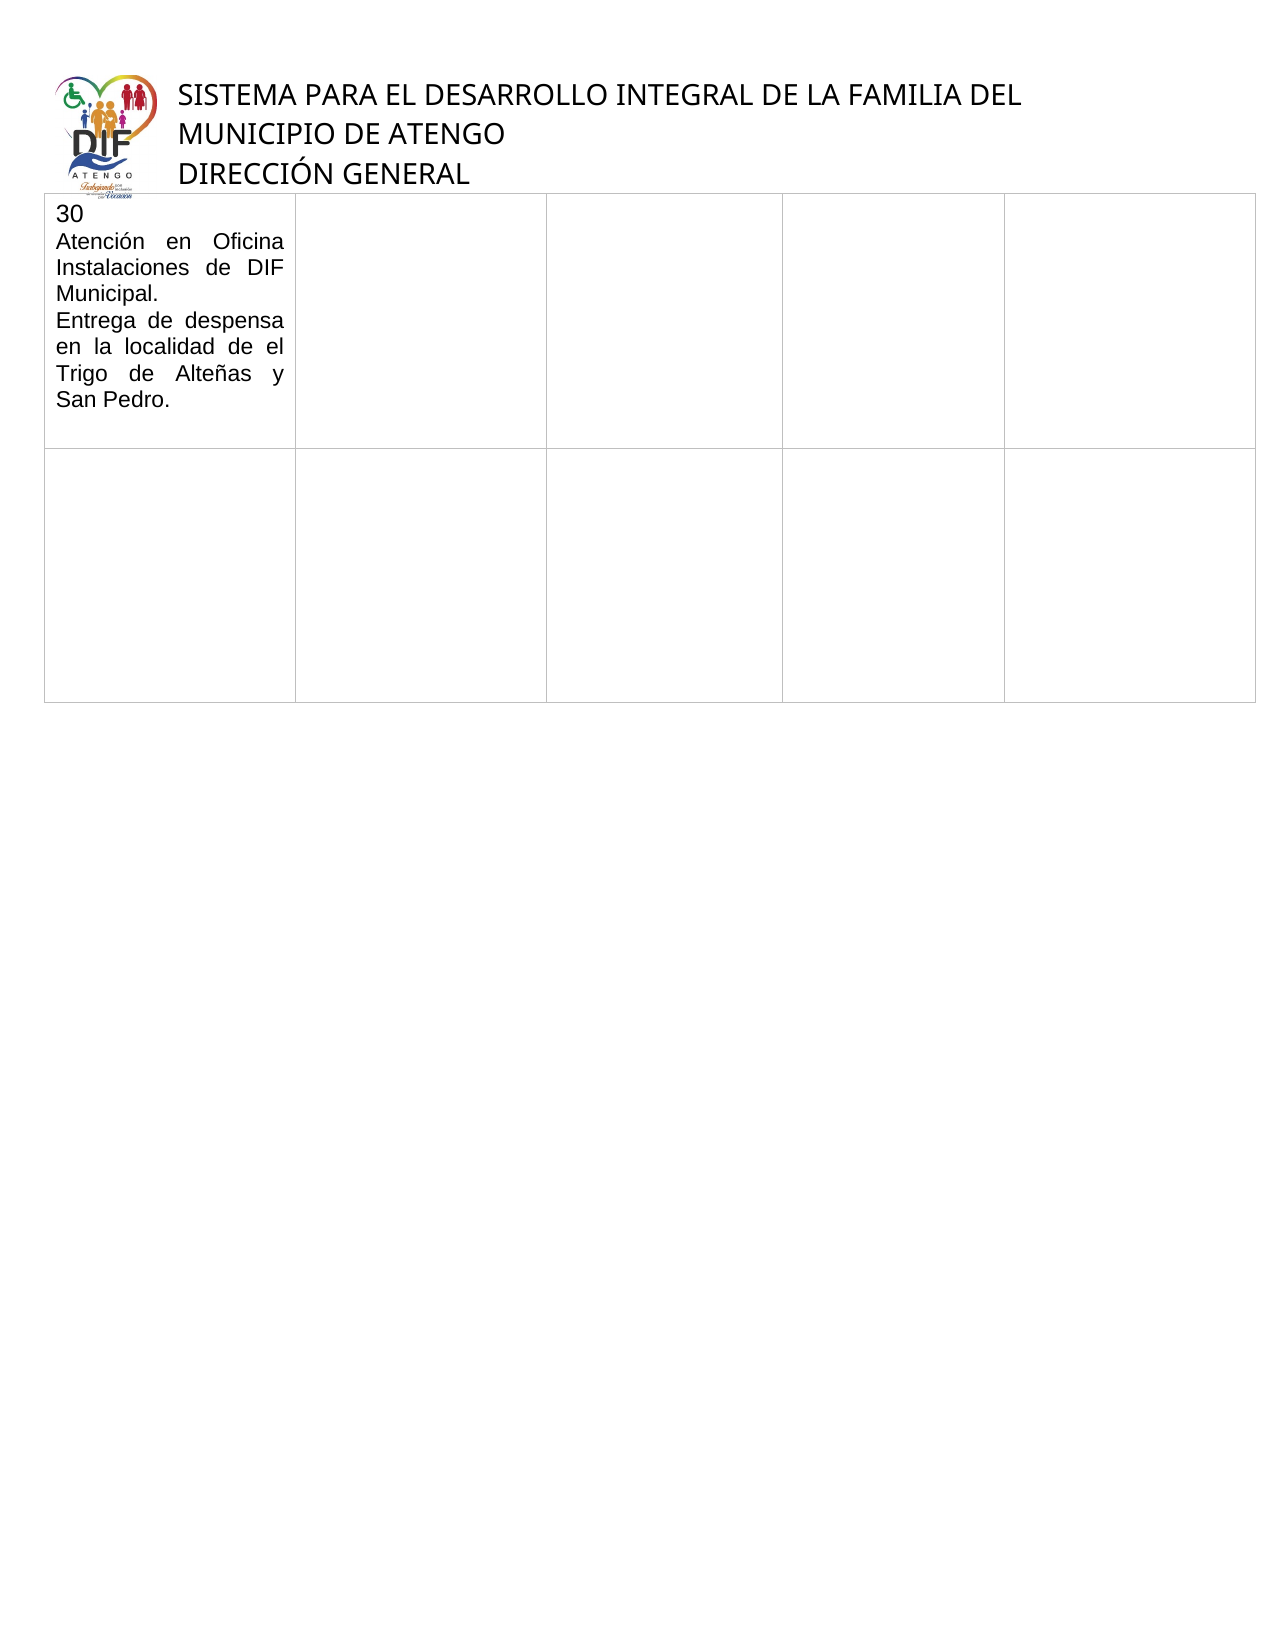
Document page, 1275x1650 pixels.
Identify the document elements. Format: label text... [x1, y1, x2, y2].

table_cell 30 Atención en Oficina Instalaciones de DIF Municipal. Entrega de despensa en la localidad de el Trigo de Alteñas y San Pedro. [45, 194, 295, 447]
table_cell [296, 449, 546, 702]
table_cell [45, 449, 295, 702]
table_cell [783, 449, 1004, 702]
picture [55, 75, 157, 193]
table_cell [547, 449, 782, 702]
table_cell [1005, 449, 1255, 702]
table_cell [296, 194, 546, 447]
table_cell [783, 194, 1004, 447]
table_cell [547, 194, 782, 447]
table_cell [1005, 194, 1255, 447]
